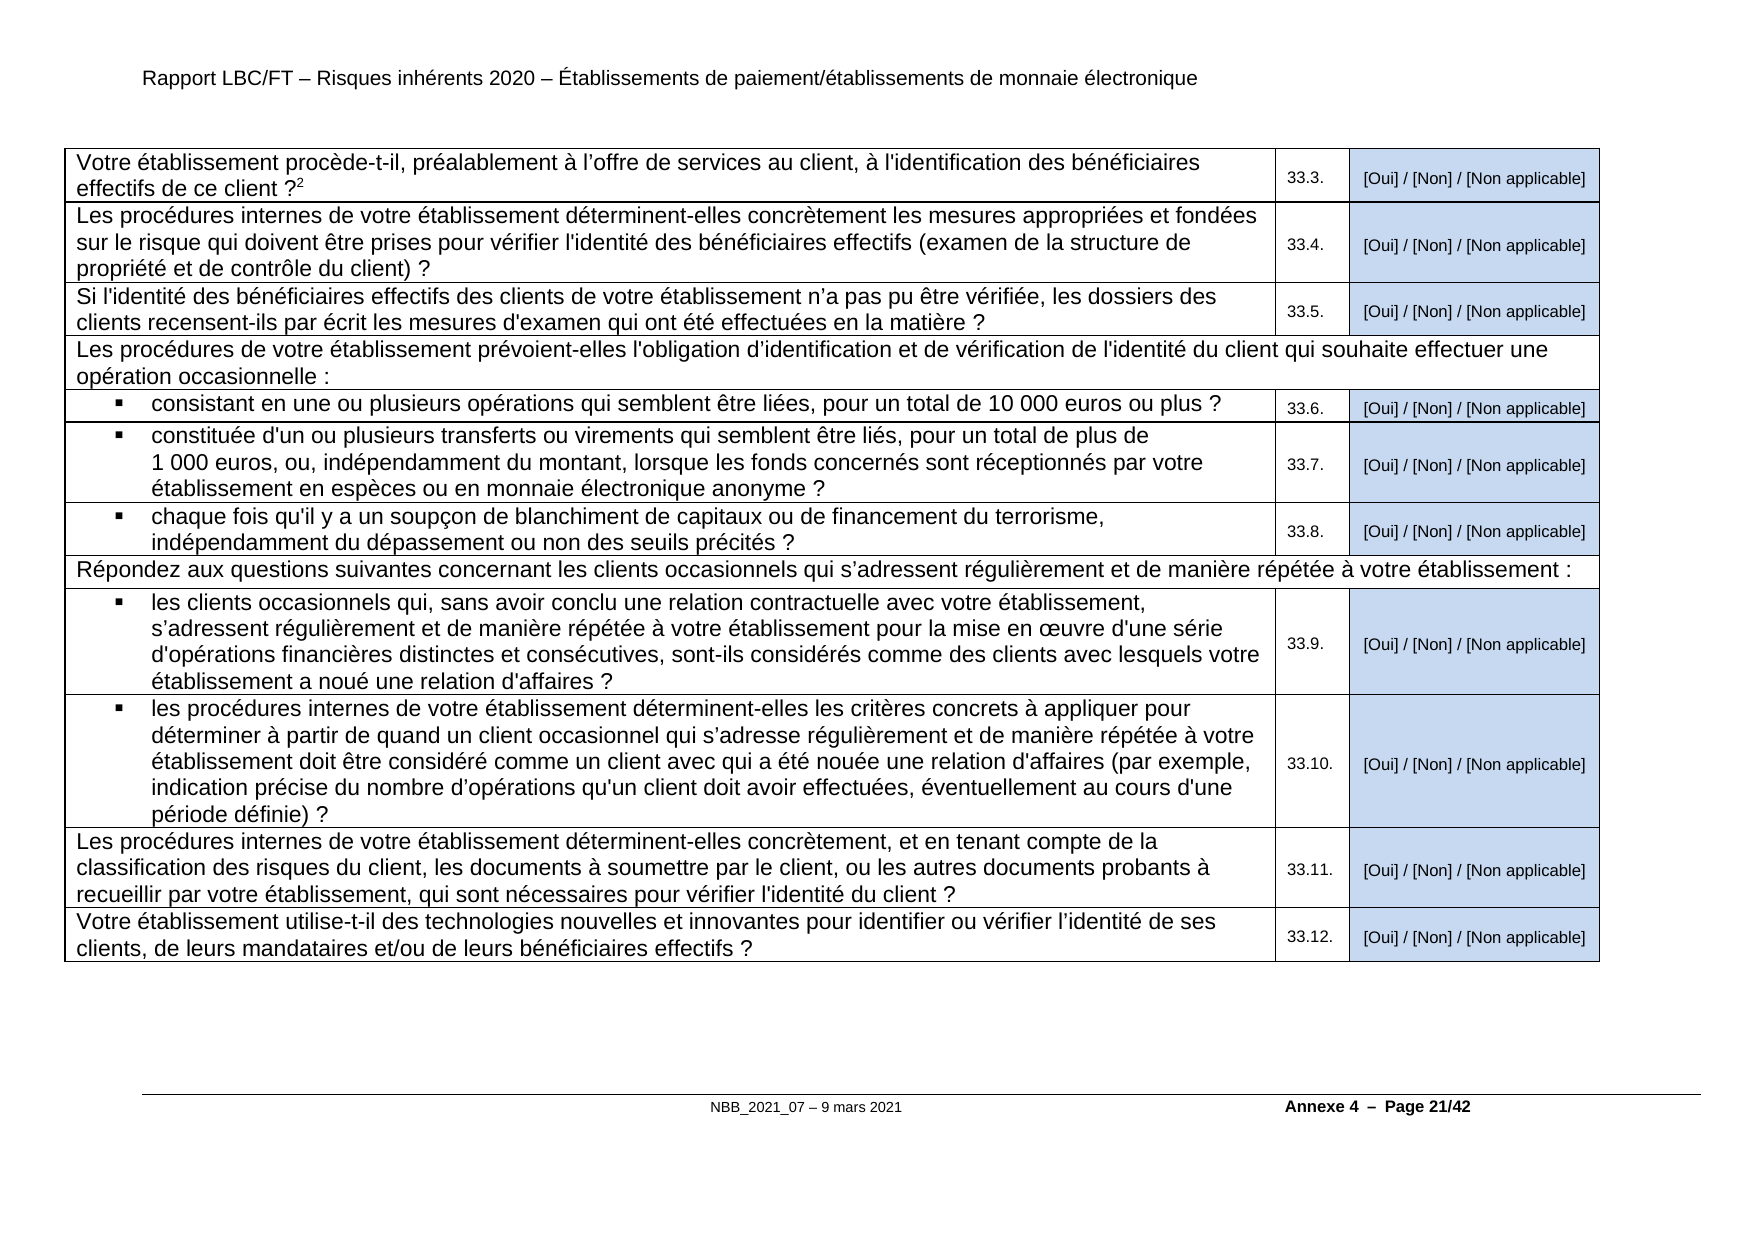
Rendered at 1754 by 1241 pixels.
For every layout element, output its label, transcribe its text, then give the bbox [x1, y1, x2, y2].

table_cell Votre établissement procède-t-il, préalablement à l’offre de services au client, à l'identification des bénéficiaires effectifs de ce client ?2 [66, 149, 1275, 201]
table_cell [1276, 503, 1349, 555]
table_cell [1276, 908, 1349, 961]
table_cell [1276, 203, 1349, 282]
table_cell les clients occasionnels qui, sans avoir conclu une relation contractuelle avec votre établissement, s’adressent régulièrement et de manière répétée à votre établissement pour la mise en œuvre d'une série d'opérations financières distinctes et consécutives, sont-ils considérés comme des clients avec lesquels votre établissement a noué une relation d'affaires ? [66, 589, 1275, 694]
table_cell [1276, 390, 1349, 421]
table_cell [Oui] / [Non] / [Non applicable] [1350, 203, 1599, 282]
table_cell [1276, 423, 1349, 502]
table_cell [Oui] / [Non] / [Non applicable] [1350, 695, 1599, 827]
table_cell Les procédures internes de votre établissement déterminent-elles concrètement, et en tenant compte de la classification des risques du client, les documents à soumettre par le client, ou les autres documents probants à recueillir par votre établissement, qui sont nécessaires pour vérifier l'identité du client ? [66, 828, 1275, 907]
table_cell [Oui] / [Non] / [Non applicable] [1350, 908, 1599, 961]
table_cell [Oui] / [Non] / [Non applicable] [1350, 828, 1599, 907]
table_cell [Oui] / [Non] / [Non applicable] [1350, 423, 1599, 502]
table_cell [1276, 149, 1349, 201]
table_cell [1276, 589, 1349, 694]
table_cell chaque fois qu'il y a un soupçon de blanchiment de capitaux ou de financement du terrorisme, indépendamment du dépassement ou non des seuils précités ? [66, 503, 1275, 555]
table_cell Si l'identité des bénéficiaires effectifs des clients de votre établissement n’a pas pu être vérifiée, les dossiers des clients recensent-ils par écrit les mesures d'examen qui ont été effectuées en la matière ? [66, 283, 1275, 335]
table_cell [Oui] / [Non] / [Non applicable] [1350, 283, 1599, 335]
table_cell [Oui] / [Non] / [Non applicable] [1350, 149, 1599, 201]
table_cell les procédures internes de votre établissement déterminent-elles les critères concrets à appliquer pour déterminer à partir de quand un client occasionnel qui s’adresse régulièrement et de manière répétée à votre établissement doit être considéré comme un client avec qui a été nouée une relation d'affaires (par exemple, indication précise du nombre d’opérations qu'un client doit avoir effectuées, éventuellement au cours d'une période définie) ? [66, 695, 1275, 827]
table_cell Les procédures internes de votre établissement déterminent-elles concrètement les mesures appropriées et fondées sur le risque qui doivent être prises pour vérifier l'identité des bénéficiaires effectifs (examen de la structure de propriété et de contrôle du client) ? [66, 203, 1275, 282]
table_cell [1276, 283, 1349, 335]
table_cell Répondez aux questions suivantes concernant les clients occasionnels qui s’adressent régulièrement et de manière répétée à votre établissement : [66, 556, 1599, 588]
table_cell consistant en une ou plusieurs opérations qui semblent être liées, pour un total de 10 000 euros ou plus ? [66, 390, 1275, 421]
table_cell [Oui] / [Non] / [Non applicable] [1350, 503, 1599, 555]
table_cell [1276, 695, 1349, 827]
table_cell Votre établissement utilise-t-il des technologies nouvelles et innovantes pour identifier ou vérifier l’identité de ses clients, de leurs mandataires et/ou de leurs bénéficiaires effectifs ? [66, 908, 1275, 961]
table_cell [1276, 828, 1349, 907]
table_cell constituée d'un ou plusieurs transferts ou virements qui semblent être liés, pour un total de plus de 1 000 euros, ou, indépendamment du montant, lorsque les fonds concernés sont réceptionnés par votre établissement en espèces ou en monnaie électronique anonyme ? [66, 423, 1275, 502]
table_cell Les procédures de votre établissement prévoient-elles l'obligation d’identification et de vérification de l'identité du client qui souhaite effectuer une opération occasionnelle : [66, 336, 1599, 389]
table_cell [Oui] / [Non] / [Non applicable] [1350, 589, 1599, 694]
table_cell [Oui] / [Non] / [Non applicable] [1350, 390, 1599, 421]
